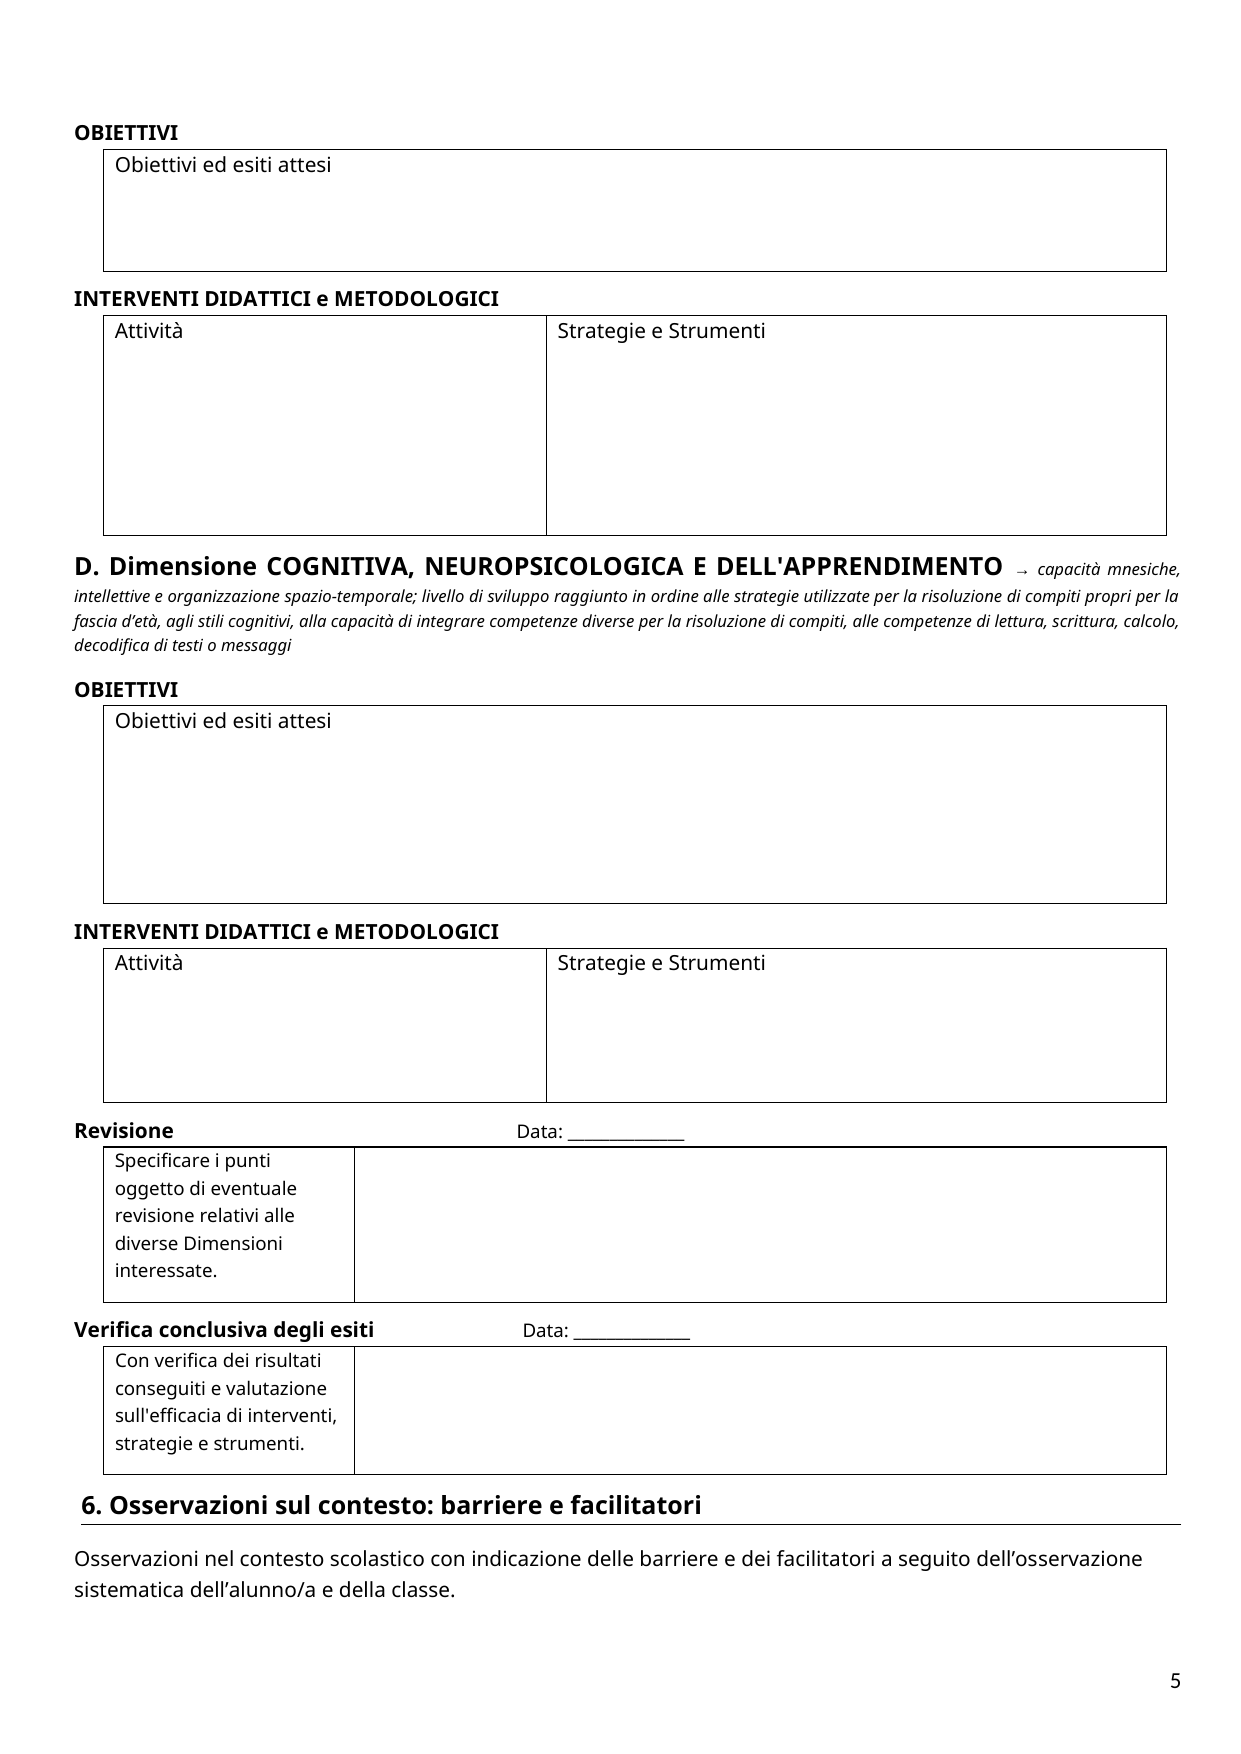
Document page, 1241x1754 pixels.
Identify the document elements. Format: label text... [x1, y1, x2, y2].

text INTERVENTI DIDATTICI e METODOLOGICI [74, 284, 1181, 313]
subtitle 6. Osservazioni sul contesto: barriere e facilitatori [81, 1488, 1181, 1524]
table_header Attività [104, 949, 546, 1102]
subtitle D. Dimensione COGNITIVA, NEUROPSICOLOGICA E DELL'APPRENDIMENTO → capacità mnesiche, intellettive e organizzazione spazio-temporale; livello di sviluppo raggiunto in ordine alle strategie utilizzate per la risoluzione di compiti propri per la fascia d’età, agli stili cognitivi, alla capacità di integrare competenze diverse per la risoluzione di compiti, alle competenze di lettura, scrittura, calcolo, decodifica di testi o messaggi [74, 549, 1181, 656]
table_header Specificare i punti oggetto di eventuale revisione relativi alle diverse Dimensioni interessate. [104, 1148, 354, 1302]
table_header [355, 1347, 1166, 1474]
table_header Obiettivi ed esiti attesi [104, 706, 1166, 903]
text Revisione Data: ______________ [74, 1116, 1181, 1144]
table_header Strategie e Strumenti [547, 949, 1166, 1102]
text OBIETTIVI [74, 118, 1181, 147]
text Osservazioni nel contesto scolastico con indicazione delle barriere e dei facilitatori a seguito dell’osservazione sistematica dell’alunno/a e della classe. [74, 1544, 1181, 1603]
text OBIETTIVI [74, 675, 1181, 703]
table_header Strategie e Strumenti [547, 316, 1166, 535]
table_header Obiettivi ed esiti attesi [104, 150, 1166, 271]
table_header Con verifica dei risultati conseguiti e valutazione sull'efficacia di interventi, strategie e strumenti. [104, 1347, 354, 1474]
text INTERVENTI DIDATTICI e METODOLOGICI [74, 917, 1181, 945]
table_header [355, 1148, 1166, 1302]
text Verifica conclusiva degli esiti Data: ______________ [74, 1315, 1181, 1344]
table_header Attività [104, 316, 546, 535]
